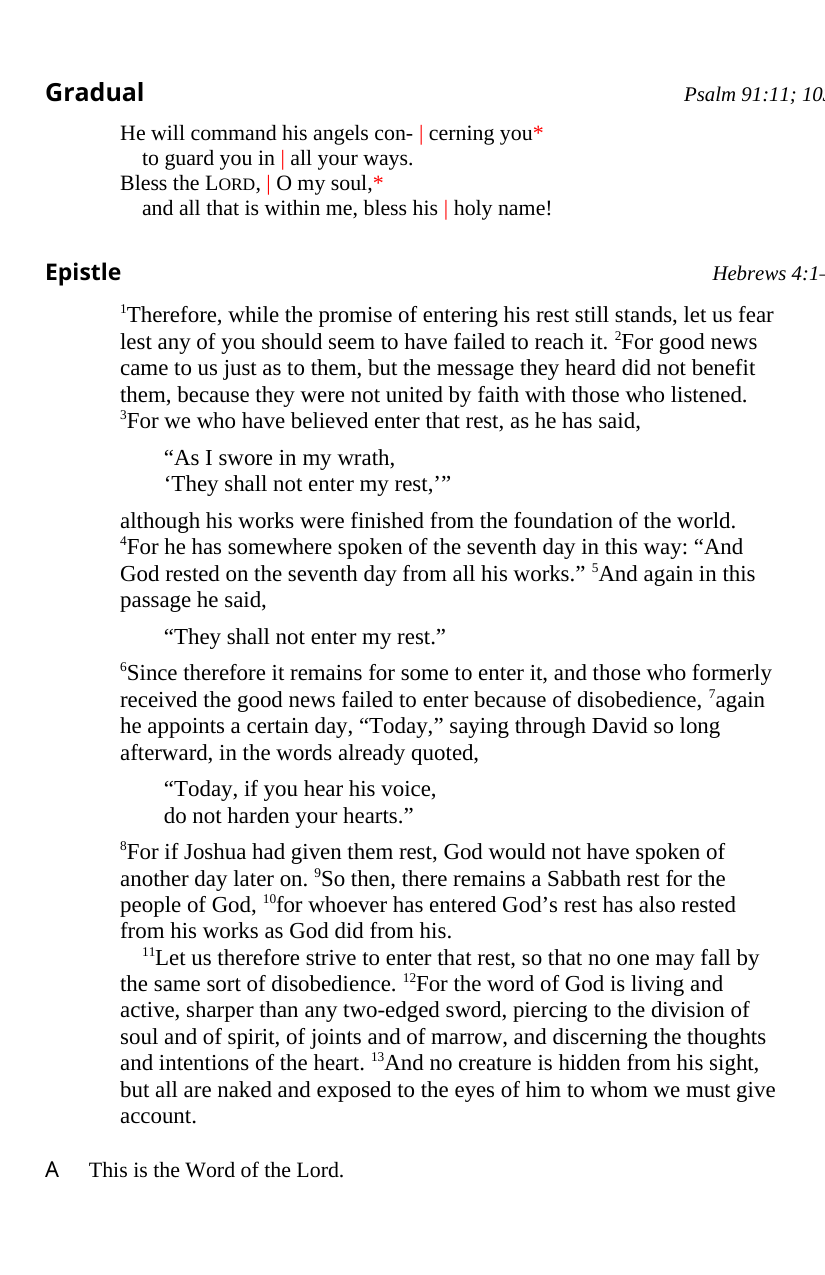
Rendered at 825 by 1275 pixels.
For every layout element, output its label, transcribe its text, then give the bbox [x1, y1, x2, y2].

text A This is the Word of the Lord. [45, 1153, 778, 1183]
text He will command his angels con- | cerning you* to guard you in | all your ways. Bless the Lord, | O my soul,* and all that is within me, bless his | holy name! [120, 119, 778, 220]
text 6Since therefore it remains for some to enter it, and those who formerly received the good news failed to enter because of disobedience, 7again he appoints a certain day, “Today,” saying through David so long afterward, in the words already quoted, [120, 659, 778, 765]
text “Today, if you hear his voice, do not harden your hearts.” [164, 775, 778, 828]
text “They shall not enter my rest.” [164, 623, 778, 649]
text Epistle Hebrews 4:1–13 [45, 256, 778, 287]
text 1Therefore, while the promise of entering his rest still stands, let us fear lest any of you should seem to have failed to reach it. 2For good news came to us just as to them, but the message they heard did not benefit them, because they were not united by faith with those who listened. 3For we who have believed enter that rest, as he has said, [120, 302, 778, 433]
text Gradual Psalm 91:11; 103:1 [45, 75, 778, 109]
text 11Let us therefore strive to enter that rest, so that no one may fall by the same sort of disobedience. 12For the word of God is living and active, sharper than any two-edged sword, piercing to the division of soul and of spirit, of joints and of marrow, and discerning the thoughts and intentions of the heart. 13And no creature is hidden from his sight, but all are naked and exposed to the eyes of him to whom we must give account. [120, 944, 778, 1128]
text “As I swore in my wrath, ‘They shall not enter my rest,’” [164, 444, 778, 496]
text 8For if Joshua had given them rest, God would not have spoken of another day later on. 9So then, there remains a Sabbath rest for the people of God, 10for whoever has entered God’s rest has also rested from his works as God did from his. [120, 838, 778, 944]
text although his works were finished from the foundation of the world. 4For he has somewhere spoken of the seventh day in this way: “And God rested on the seventh day from all his works.” 5And again in this passage he said, [120, 507, 778, 612]
